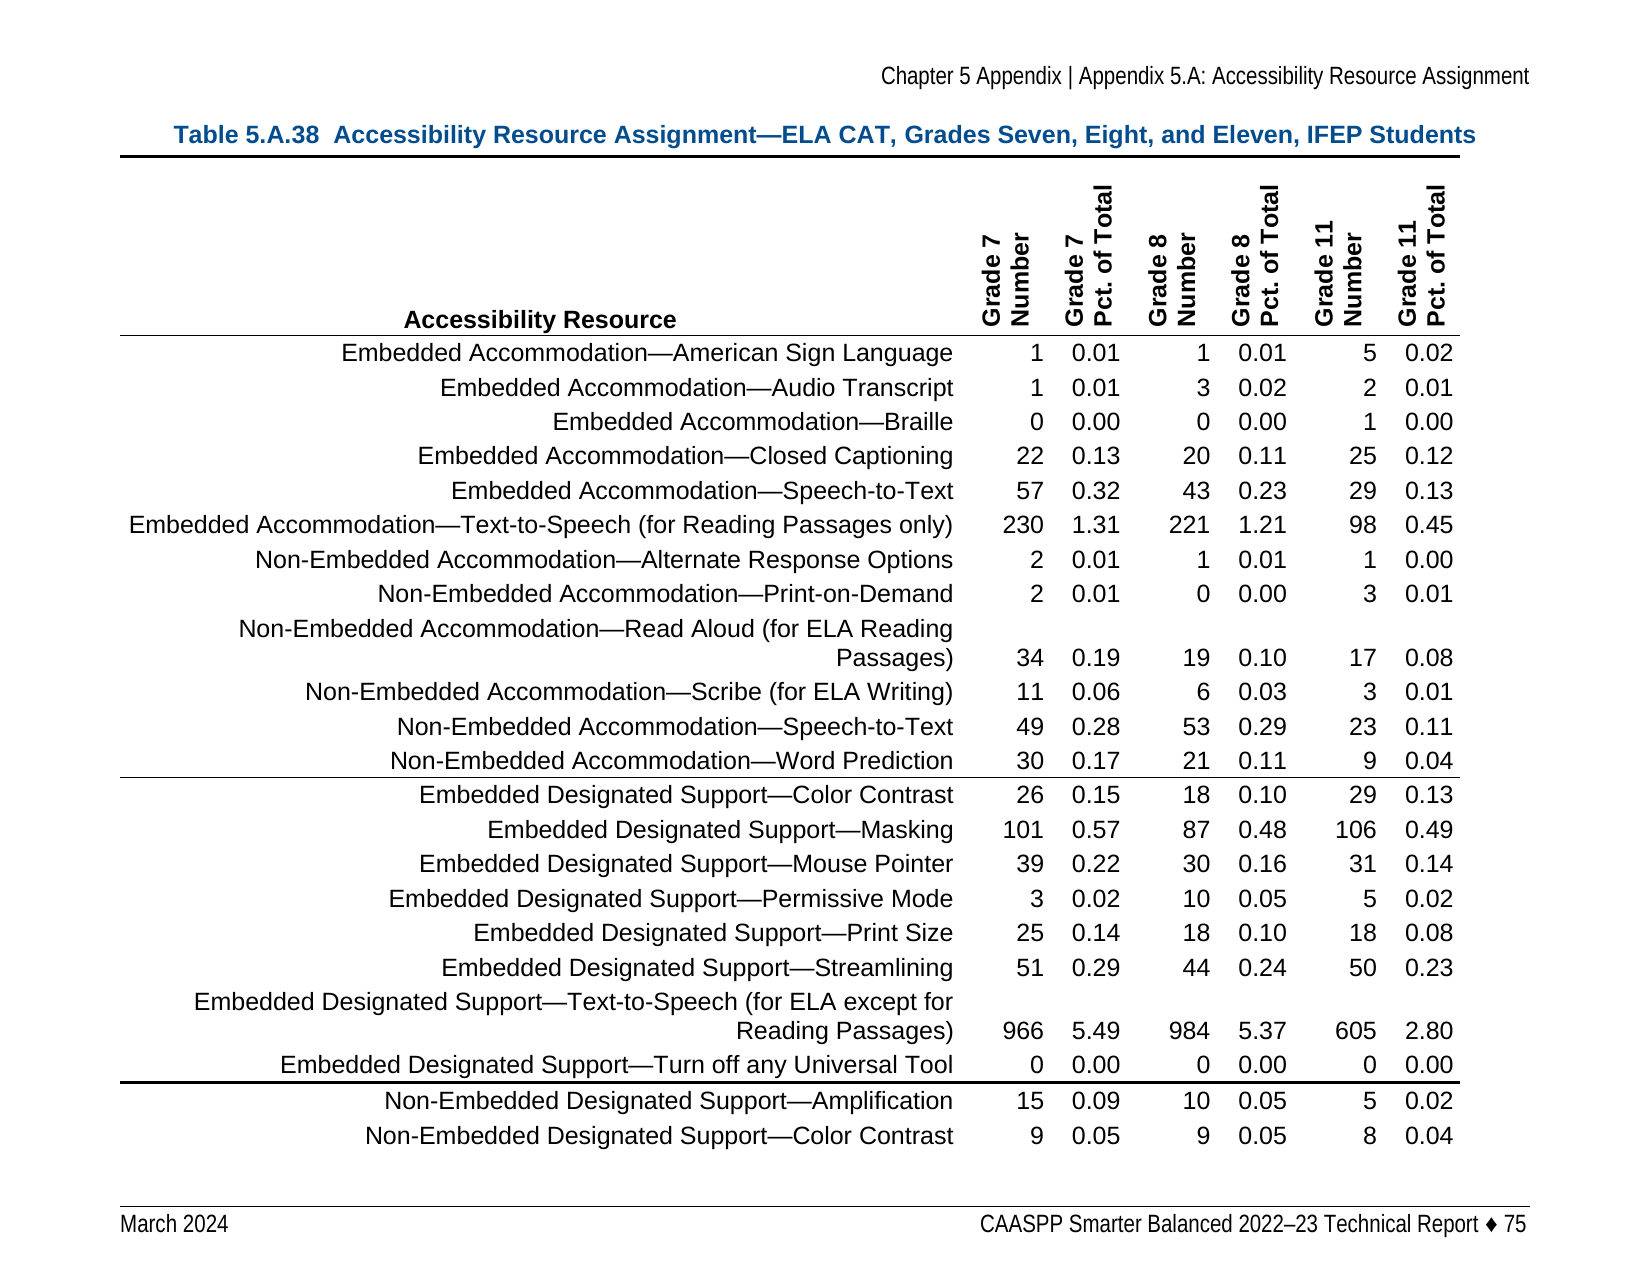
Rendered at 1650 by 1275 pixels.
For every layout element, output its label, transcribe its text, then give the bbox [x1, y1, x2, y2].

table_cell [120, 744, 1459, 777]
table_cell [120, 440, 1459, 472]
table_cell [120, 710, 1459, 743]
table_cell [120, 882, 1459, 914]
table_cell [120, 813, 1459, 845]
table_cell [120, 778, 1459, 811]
text Table 5.A.38 Accessibility Resource Assignment—ELA CAT, Grades Seven, Eight, and Eleven, IFEP Students [120, 120, 1530, 149]
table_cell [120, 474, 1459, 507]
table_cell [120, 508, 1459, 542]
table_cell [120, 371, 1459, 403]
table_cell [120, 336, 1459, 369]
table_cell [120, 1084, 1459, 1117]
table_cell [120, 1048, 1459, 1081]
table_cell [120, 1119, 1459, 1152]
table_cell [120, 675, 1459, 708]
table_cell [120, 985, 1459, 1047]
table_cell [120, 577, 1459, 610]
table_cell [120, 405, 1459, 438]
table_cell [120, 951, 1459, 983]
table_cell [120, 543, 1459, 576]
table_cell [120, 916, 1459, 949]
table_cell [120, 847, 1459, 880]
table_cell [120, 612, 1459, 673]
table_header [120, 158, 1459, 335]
